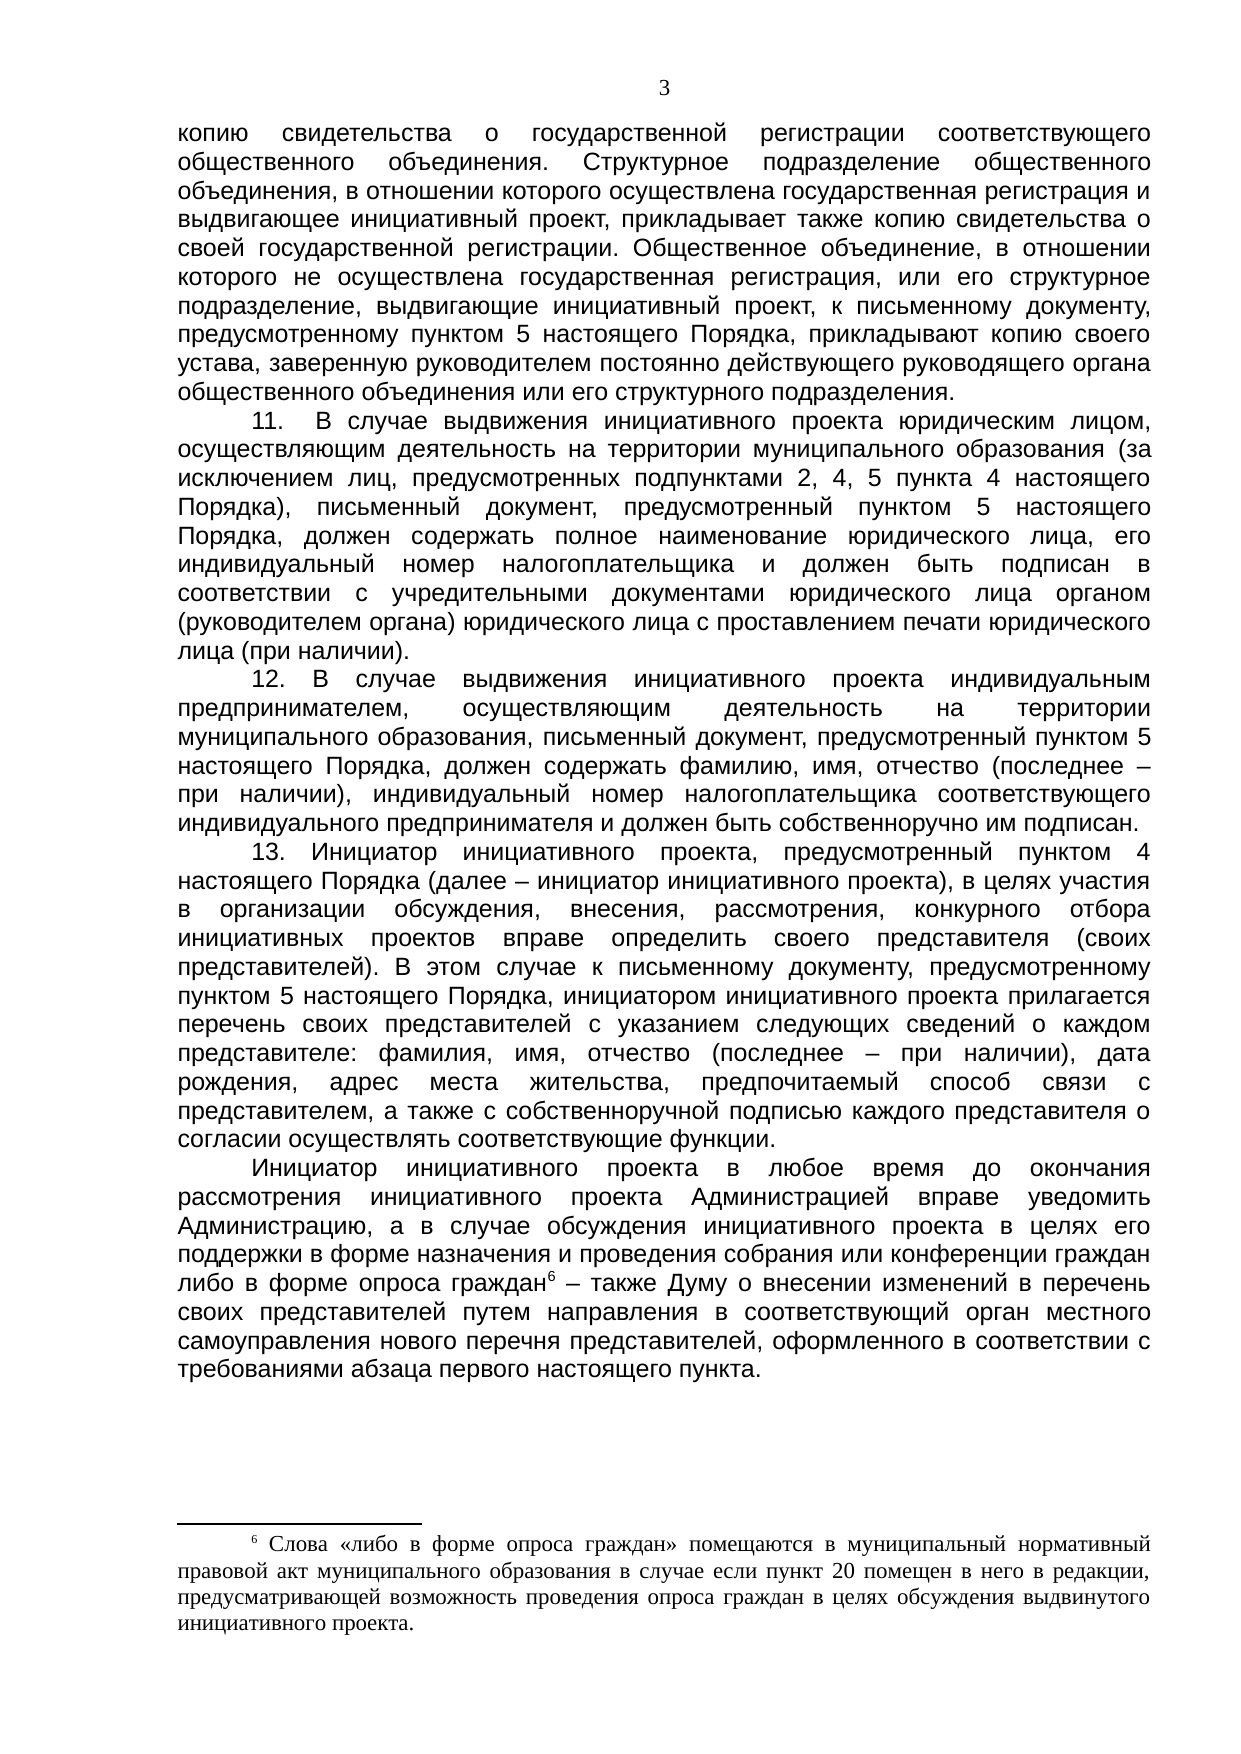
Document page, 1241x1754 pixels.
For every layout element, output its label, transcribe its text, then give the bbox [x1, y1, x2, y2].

text 13. Инициатор инициативного проекта, предусмотренный пунктом 4 настоящего Порядка (далее – инициатор инициативного проекта), в целях участия в организации обсуждения, внесения, рассмотрения, конкурного отбора инициативных проектов вправе определить своего представителя (своих представителей). В этом случае к письменному документу, предусмотренному пунктом 5 настоящего Порядка, инициатором инициативного проекта прилагается перечень своих представителей с указанием следующих сведений о каждом представителе: фамилия, имя, отчество (последнее – при наличии), дата рождения, адрес места жительства, предпочитаемый способ связи с представителем, а также с собственноручной подписью каждого представителя о согласии осуществлять соответствующие функции. [177, 837, 1152, 1153]
text Инициатор инициативного проекта в любое время до окончания рассмотрения инициативного проекта Администрацией вправе уведомить Администрацию, а в случае обсуждения инициативного проекта в целях его поддержки в форме назначения и проведения собрания или конференции граждан либо в форме опроса граждан – также Думу о внесении изменений в перечень своих представителей путем направления в соответствующий орган местного самоуправления нового перечня представителей, оформленного в соответствии с требованиями абзаца первого настоящего пункта. [177, 1153, 1152, 1383]
text 11. В случае выдвижения инициативного проекта юридическим лицом, осуществляющим деятельность на территории муниципального образования (за исключением лиц, предусмотренных подпунктами 2, 4, 5 пункта 4 настоящего Порядка), письменный документ, предусмотренный пунктом 5 настоящего Порядка, должен содержать полное наименование юридического лица, его индивидуальный номер налогоплательщика и должен быть подписан в соответствии с учредительными документами юридического лица органом (руководителем органа) юридического лица с проставлением печати юридического лица (при наличии). [177, 406, 1152, 664]
text 12. В случае выдвижения инициативного проекта индивидуальным предпринимателем, осуществляющим деятельность на территории муниципального образования, письменный документ, предусмотренный пунктом 5 настоящего Порядка, должен содержать фамилию, имя, отчество (последнее – при наличии), индивидуальный номер налогоплательщика соответствующего индивидуального предпринимателя и должен быть собственноручно им подписан. [177, 664, 1152, 837]
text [177, 118, 1152, 406]
